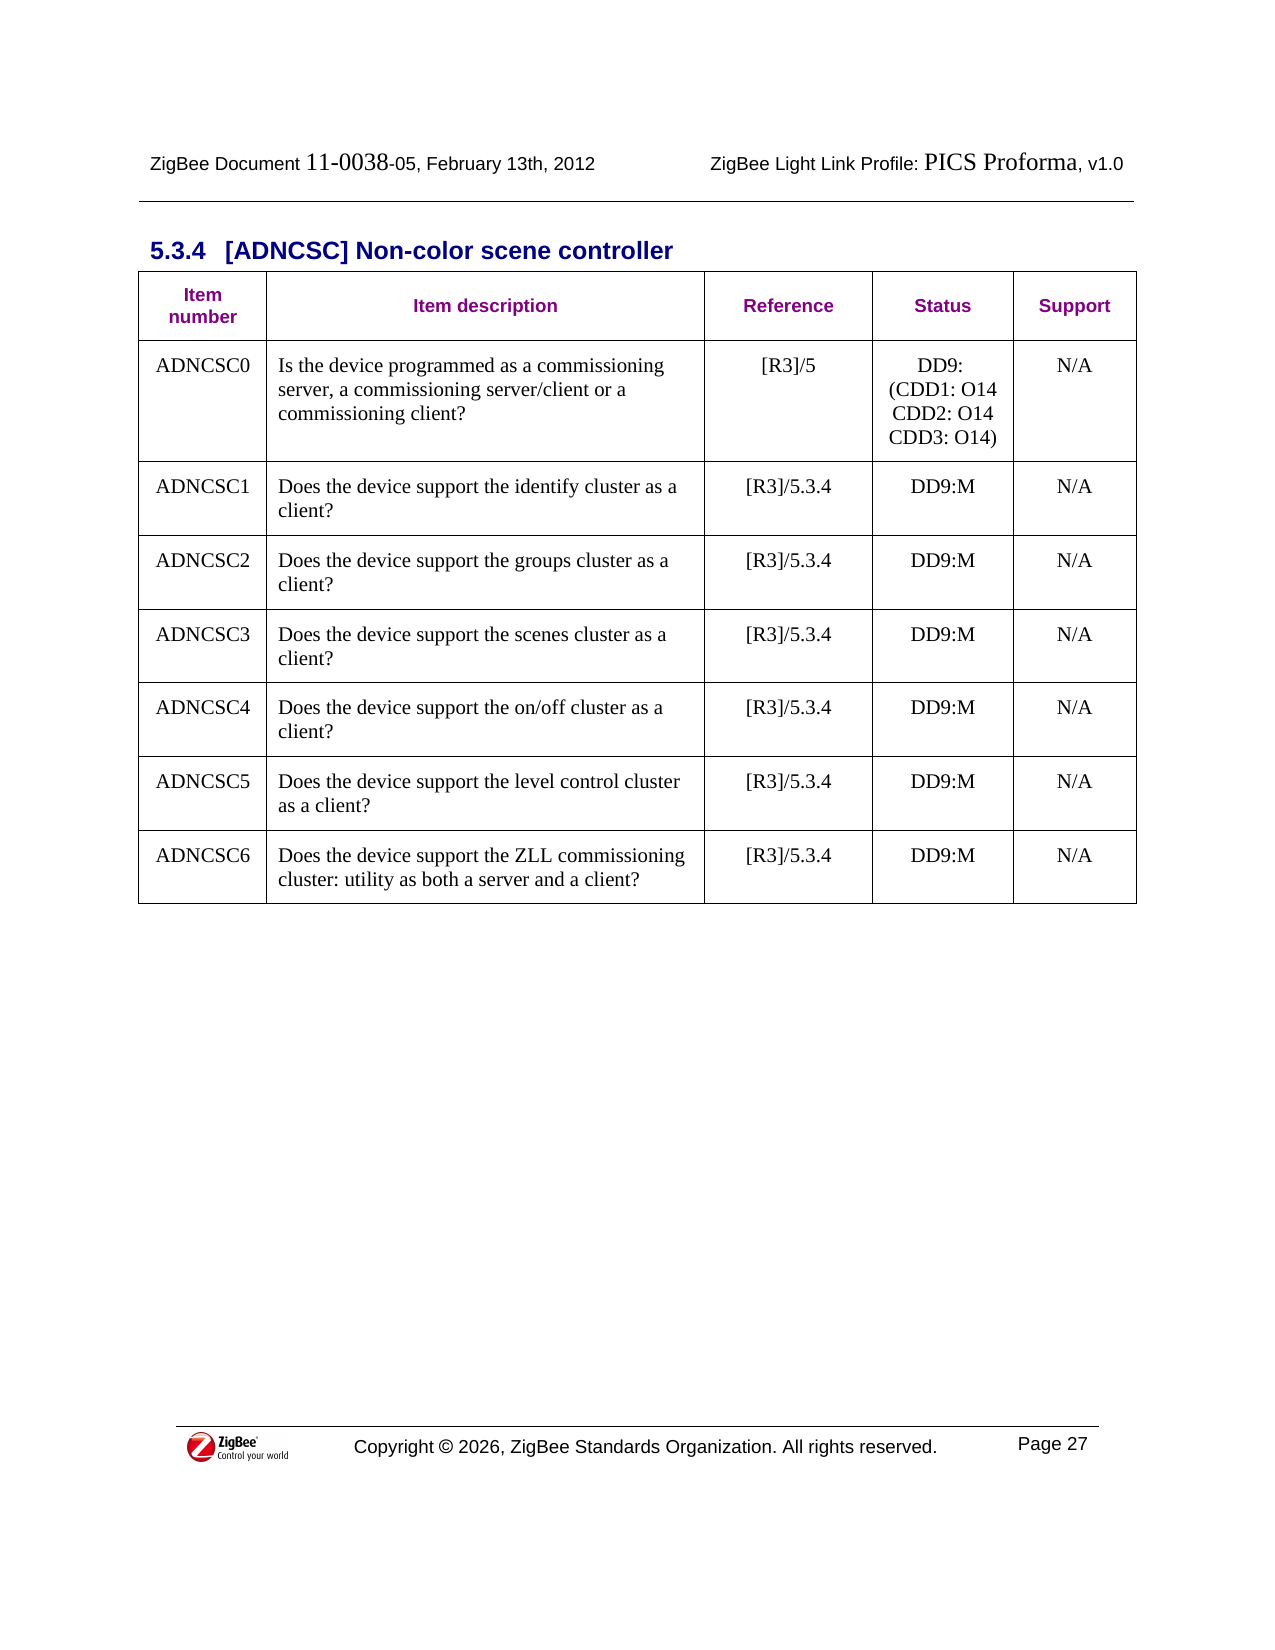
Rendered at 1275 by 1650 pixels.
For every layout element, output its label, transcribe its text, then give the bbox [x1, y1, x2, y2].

table_cell DD9:M [873, 683, 1013, 756]
table_cell DD9:M [873, 462, 1013, 535]
table_cell [R3]/5.3.4 [705, 610, 872, 682]
table_cell [R3]/5.3.4 [705, 462, 872, 535]
table_cell DD9: (CDD1: O14 CDD2: O14 CDD3: O14) [873, 341, 1013, 461]
table_cell [R3]/5.3.4 [705, 831, 872, 903]
table_cell Does the device support the on/off cluster as a client? [267, 683, 704, 756]
table_cell ADNCSC5 [139, 757, 266, 829]
table_cell ADNCSC0 [139, 341, 266, 461]
table_cell Does the device support the identify cluster as a client? [267, 462, 704, 535]
table_cell N/A [1014, 462, 1136, 535]
table_cell N/A [1014, 610, 1136, 682]
table_cell ADNCSC1 [139, 462, 266, 535]
table_cell Does the device support the ZLL commissioning cluster: utility as both a server and a client? [267, 831, 704, 903]
table_cell ADNCSC6 [139, 831, 266, 903]
table_cell [R3]/5.3.4 [705, 757, 872, 829]
table_header Support [1014, 272, 1136, 339]
table_cell Does the device support the groups cluster as a client? [267, 536, 704, 608]
table_header Item description [267, 272, 704, 339]
table_cell Does the device support the scenes cluster as a client? [267, 610, 704, 682]
table_cell ADNCSC4 [139, 683, 266, 756]
table_cell Does the device support the level control cluster as a client? [267, 757, 704, 829]
table_cell N/A [1014, 341, 1136, 461]
table_cell ADNCSC3 [139, 610, 266, 682]
table_cell [R3]/5.3.4 [705, 683, 872, 756]
table_header Item number [139, 272, 266, 339]
table_cell [R3]/5 [705, 341, 872, 461]
table_header Status [873, 272, 1013, 339]
table_cell DD9:M [873, 610, 1013, 682]
table_cell DD9:M [873, 536, 1013, 608]
picture [187, 1432, 288, 1462]
table_cell DD9:M [873, 831, 1013, 903]
subtitle [ADNCSC] Non-color scene controller [150, 236, 1125, 264]
table_cell N/A [1014, 831, 1136, 903]
table_cell N/A [1014, 536, 1136, 608]
table_cell Is the device programmed as a commissioning server, a commissioning server/client or a commissioning client? [267, 341, 704, 461]
table_header Reference [705, 272, 872, 339]
table_cell N/A [1014, 683, 1136, 756]
table_cell DD9:M [873, 757, 1013, 829]
table_cell ADNCSC2 [139, 536, 266, 608]
table_cell N/A [1014, 757, 1136, 829]
table_cell [R3]/5.3.4 [705, 536, 872, 608]
